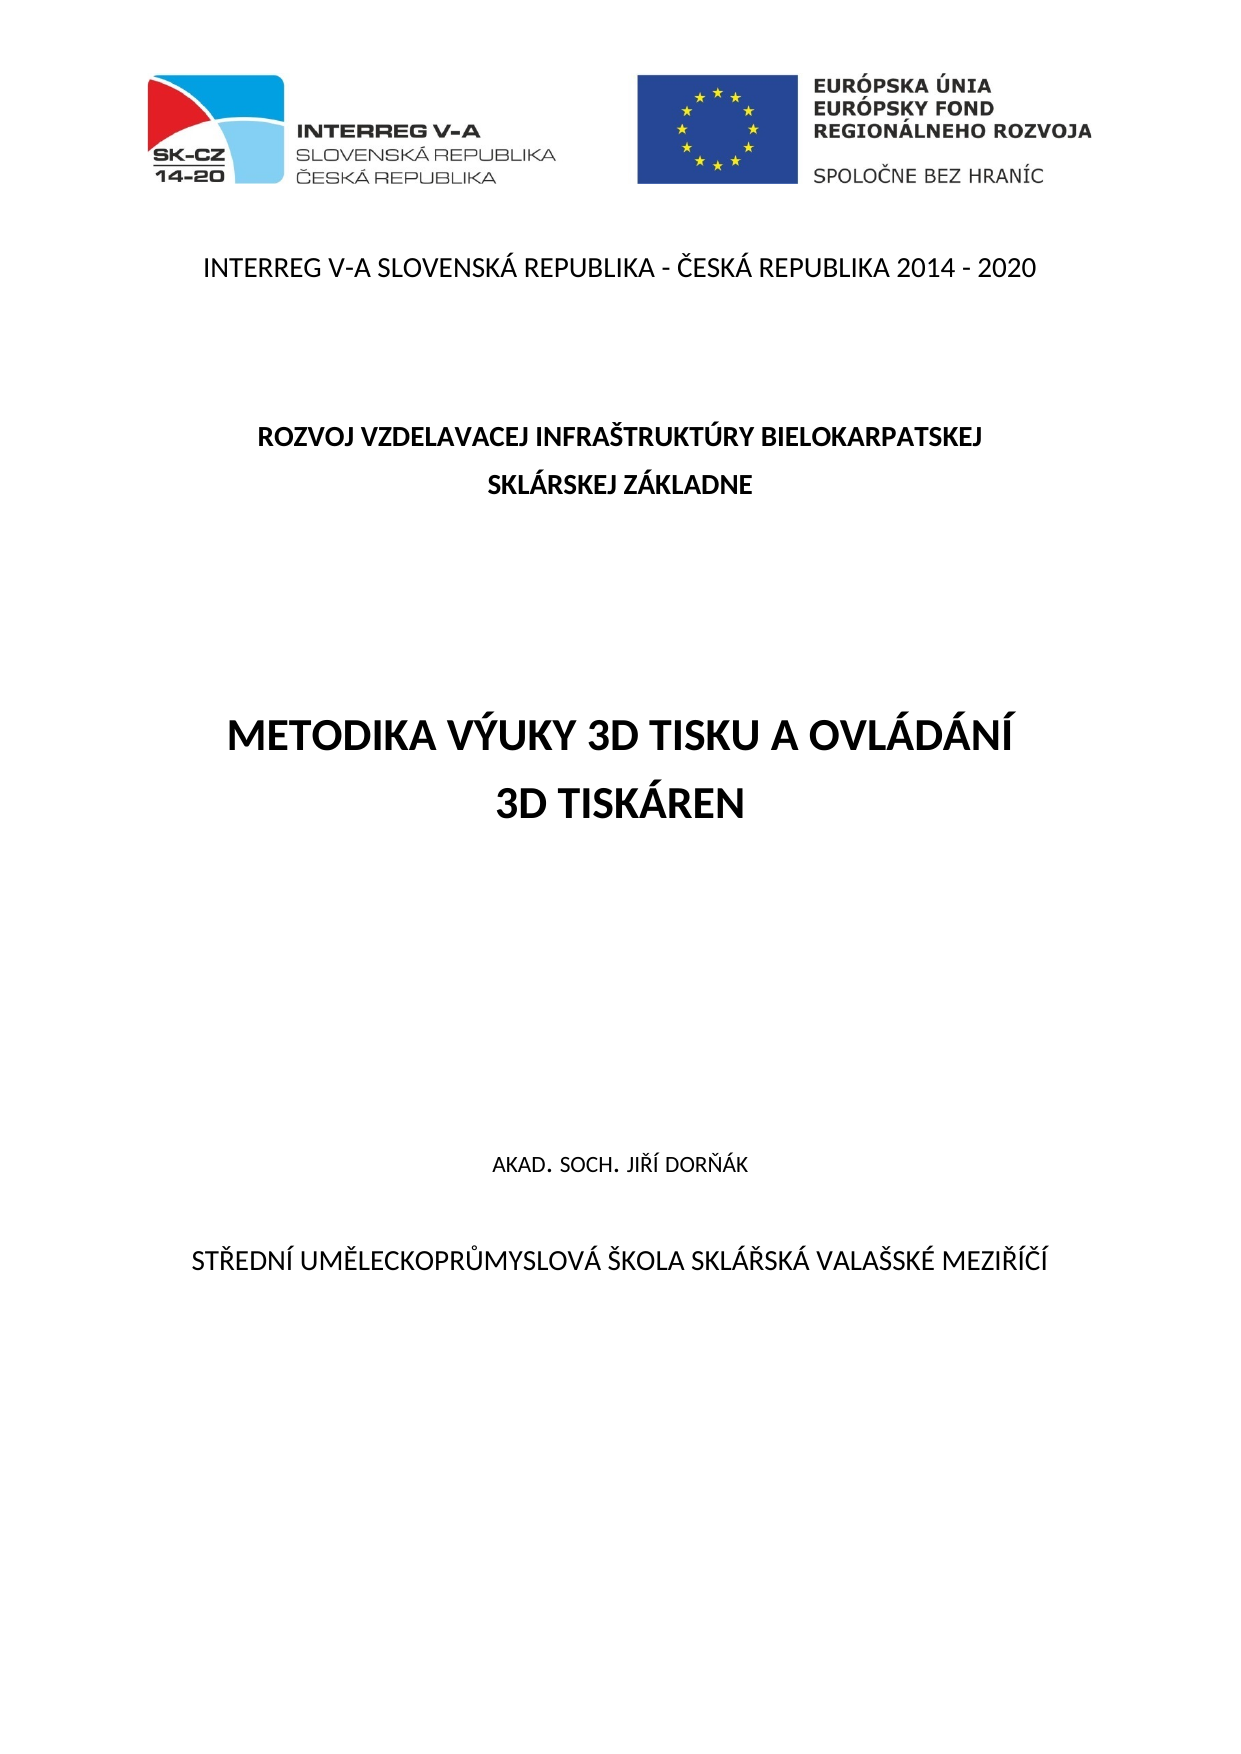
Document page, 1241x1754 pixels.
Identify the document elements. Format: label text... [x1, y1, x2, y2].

text Rozvoj vzdelavacej infraštruktúry bielokarpatskej [148, 418, 1093, 454]
text 3D TISKÁREN [148, 774, 1093, 830]
picture [147, 73, 1092, 184]
text METODIKA VÝUKY 3D TISKU A OVLÁDÁNÍ [148, 706, 1093, 762]
text akad. soch. jiří dorňák [148, 1144, 1093, 1180]
text Interreg V-A Slovenská republika - Česká republika 2014 - 2020 [148, 249, 1093, 284]
text Střední uměleckoprůmyslová škola sklářská valašské Meziříčí [148, 1242, 1093, 1277]
text sklárskej základne [148, 466, 1093, 502]
